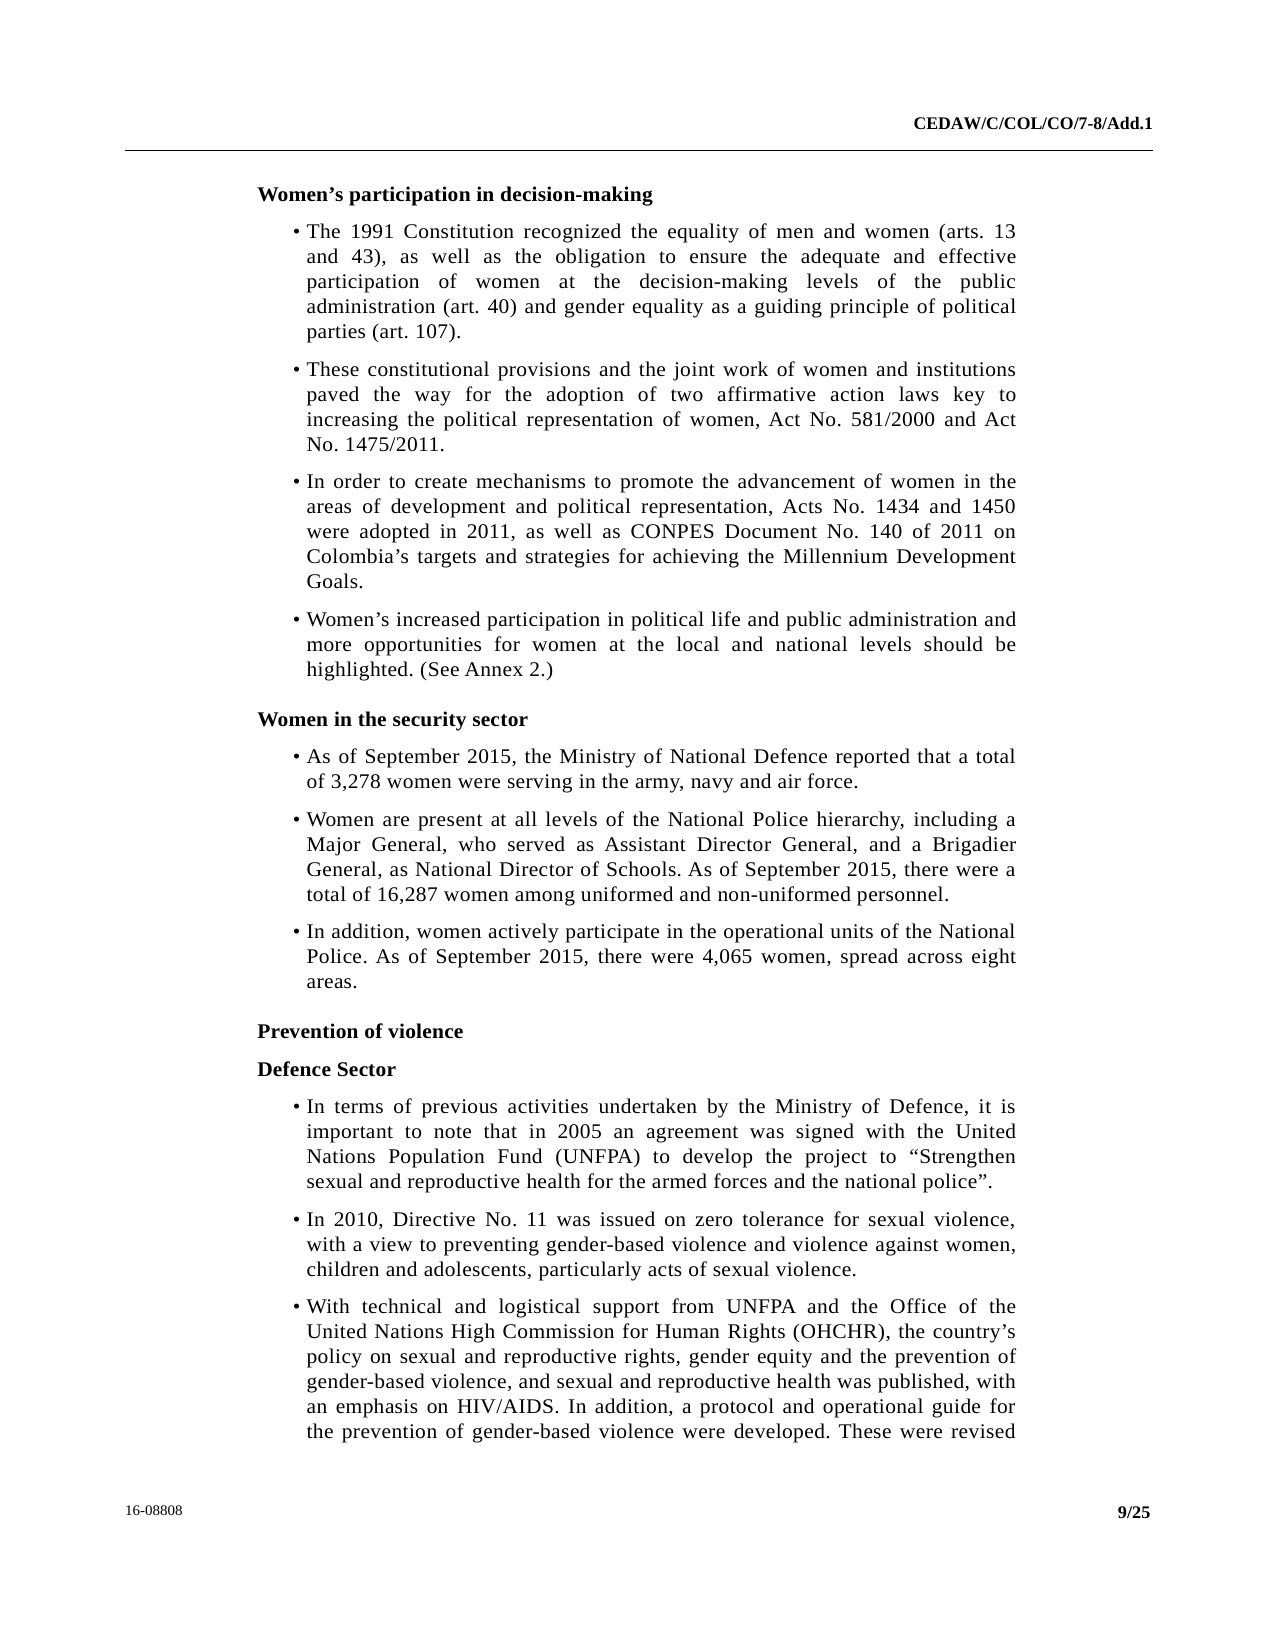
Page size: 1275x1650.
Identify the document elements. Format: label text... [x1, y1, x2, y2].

text Women’s participation in decision-making [125, 181, 1019, 206]
text • The 1991 Constitution recognized the equality of men and women (arts. 13 and 43), as well as the obligation to ensure the adequate and effective participation of women at the decision-making levels of the public administration (art. 40) and gender equality as a guiding principle of political parties (art. 107). [257, 219, 1018, 344]
text Prevention of violence [125, 1019, 1019, 1044]
text Defence Sector [125, 1056, 1019, 1081]
text • Women are present at all levels of the National Police hierarchy, including a Major General, who served as Assistant Director General, and a Brigadier General, as National Director of Schools. As of September 2015, there were a total of 16,287 women among uniformed and non-uniformed personnel. [257, 806, 1018, 906]
text • In 2010, Directive No. 11 was issued on zero tolerance for sexual violence, with a view to preventing gender-based violence and violence against women, children and adolescents, particularly acts of sexual violence. [257, 1206, 1018, 1281]
text • As of September 2015, the Ministry of National Defence reported that a total of 3,278 women were serving in the army, navy and air force. [257, 744, 1018, 794]
text • Women’s increased participation in political life and public administration and more opportunities for women at the local and national levels should be highlighted. (See Annex 2.) [257, 606, 1018, 681]
text • In terms of previous activities undertaken by the Ministry of Defence, it is important to note that in 2005 an agreement was signed with the United Nations Population Fund (UNFPA) to develop the project to “Strengthen sexual and reproductive health for the armed forces and the national police”. [257, 1094, 1018, 1194]
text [257, 1294, 1018, 1444]
text • In addition, women actively participate in the operational units of the National Police. As of September 2015, there were 4,065 women, spread across eight areas. [257, 919, 1018, 994]
text Women in the security sector [125, 706, 1019, 731]
text • In order to create mechanisms to promote the advancement of women in the areas of development and political representation, Acts No. 1434 and 1450 were adopted in 2011, as well as CONPES Document No. 140 of 2011 on Colombia’s targets and strategies for achieving the Millennium Development Goals. [257, 469, 1018, 594]
text • These constitutional provisions and the joint work of women and institutions paved the way for the adoption of two affirmative action laws key to increasing the political representation of women, Act No. 581/2000 and Act No. 1475/2011. [257, 356, 1018, 456]
